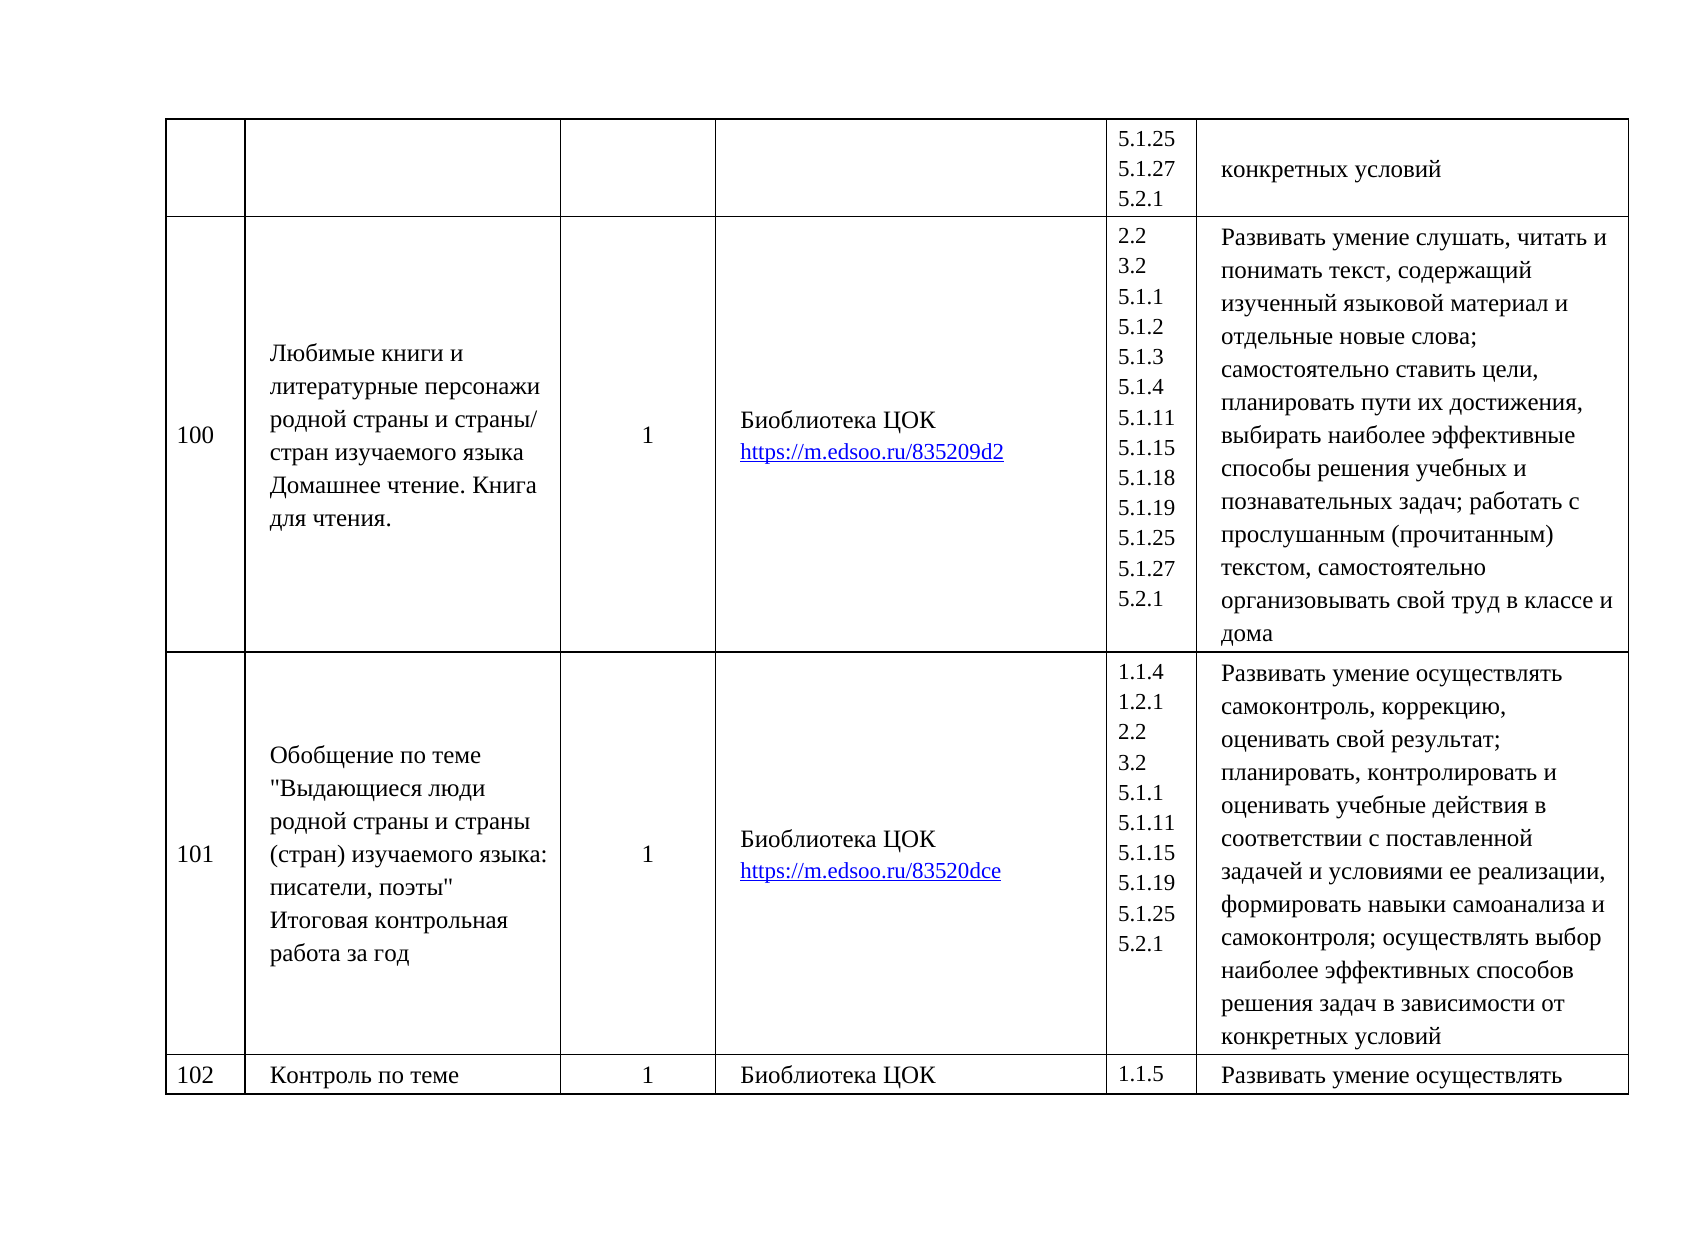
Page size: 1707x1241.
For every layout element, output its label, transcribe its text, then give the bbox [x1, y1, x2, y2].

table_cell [716, 1055, 1106, 1093]
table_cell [246, 120, 560, 216]
table_cell 2.2 3.2 5.1.1 5.1.2 5.1.3 5.1.4 5.1.11 5.1.15 5.1.18 5.1.19 5.1.25 5.1.27 5.2.1 [1107, 217, 1196, 651]
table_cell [1197, 120, 1628, 216]
table_cell 100 [167, 217, 244, 651]
table_cell 1 [561, 653, 715, 1054]
table_cell 1.1.4 1.2.1 2.2 3.2 5.1.1 5.1.11 5.1.15 5.1.19 5.1.25 5.2.1 [1107, 653, 1196, 1054]
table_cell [716, 120, 1106, 216]
table_cell 1 [561, 217, 715, 651]
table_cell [1197, 1055, 1628, 1093]
table_cell Любимые книги и литературные персонажи родной страны и страны/ стран изучаемого языка Домашнее чтение. Книга для чтения. [246, 217, 560, 651]
table_cell 102 [167, 1055, 244, 1093]
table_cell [246, 1055, 560, 1093]
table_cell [1107, 120, 1196, 216]
table_cell 101 [167, 653, 244, 1054]
table_cell 1 [561, 120, 715, 216]
table_cell 1 [561, 1055, 715, 1093]
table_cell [1107, 1055, 1196, 1093]
table_cell Развивать умение слушать, читать и понимать текст, содержащий изученный языковой материал и отдельные новые слова; самостоятельно ставить цели, планировать пути их достижения, выбирать наиболее эффективные способы решения учебных и познавательных задач; работать с прослушанным (прочитанным) текстом, самостоятельно организовывать свой труд в классе и дома [1197, 217, 1628, 651]
table_cell Биоблиотека ЦОК https://m.edsoo.ru/835209d2 [716, 217, 1106, 651]
table_cell 99 [167, 120, 244, 216]
table_cell Биоблиотека ЦОК https://m.edsoo.ru/83520dce [716, 653, 1106, 1054]
table_cell Обобщение по теме "Выдающиеся люди родной страны и страны (стран) изучаемого языка: писатели, поэты" Итоговая контрольная работа за год [246, 653, 560, 1054]
